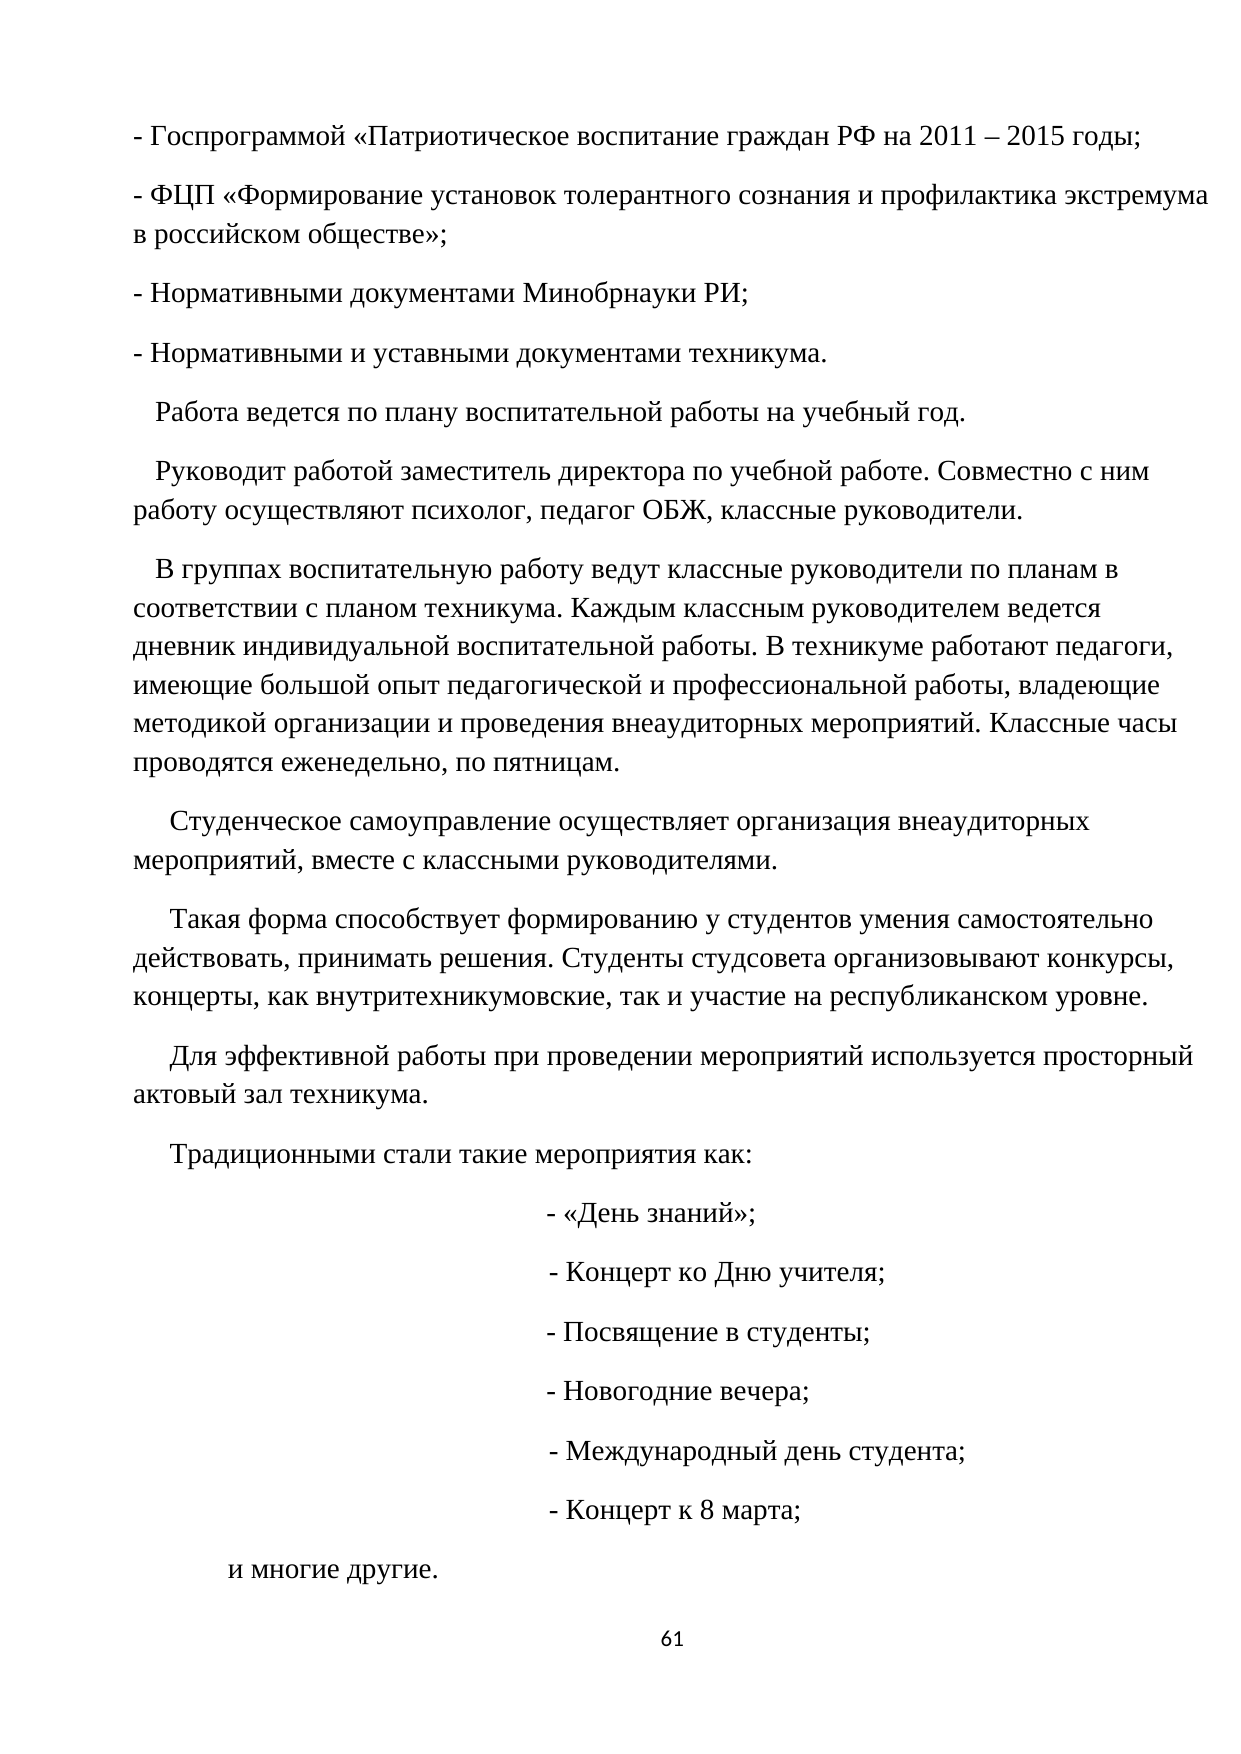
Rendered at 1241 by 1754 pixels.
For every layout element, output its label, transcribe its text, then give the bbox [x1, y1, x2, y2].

text - Посвящение в студенты; [133, 1314, 1211, 1347]
text Традиционными стали такие мероприятия как: [133, 1136, 1211, 1169]
text - Концерт ко Дню учителя; [133, 1254, 1211, 1288]
text - Концерт к 8 марта; [133, 1492, 1211, 1526]
text - Международный день студента; [133, 1433, 1211, 1466]
text - Госпрограммой «Патриотическое воспитание граждан РФ на 2011 – 2015 годы; [133, 118, 1211, 152]
text и многие другие. [133, 1551, 1211, 1585]
text - Нормативными и уставными документами техникума. [133, 335, 1211, 368]
text - ФЦП «Формирование установок толерантного сознания и профилактика экстремума в российском обществе»; [133, 177, 1211, 249]
text - «День знаний»; [133, 1195, 1211, 1229]
text В группах воспитательную работу ведут классные руководители по планам в соответствии с планом техникума. Каждым классным руководителем ведется дневник индивидуальной воспитательной работы. В техникуме работают педагоги, имеющие большой опыт педагогической и профессиональной работы, владеющие методикой организации и проведения внеаудиторных мероприятий. Классные часы проводятся еженедельно, по пятницам. [133, 551, 1211, 778]
text Работа ведется по плану воспитательной работы на учебный год. [133, 394, 1211, 428]
text Такая форма способствует формированию у студентов умения самостоятельно действовать, принимать решения. Студенты студсовета организовывают конкурсы, концерты, как внутритехникумовские, так и участие на республиканском уровне. [133, 901, 1211, 1012]
text Для эффективной работы при проведении мероприятий используется просторный актовый зал техникума. [133, 1038, 1211, 1110]
text Руководит работой заместитель директора по учебной работе. Совместно с ним работу осуществляют психолог, педагог ОБЖ, классные руководители. [133, 453, 1211, 526]
text Студенческое самоуправление осуществляет организация внеаудиторных мероприятий, вместе с классными руководителями. [133, 803, 1211, 876]
text - Нормативными документами Минобрнауки РИ; [133, 275, 1211, 309]
text - Новогодние вечера; [133, 1373, 1211, 1407]
